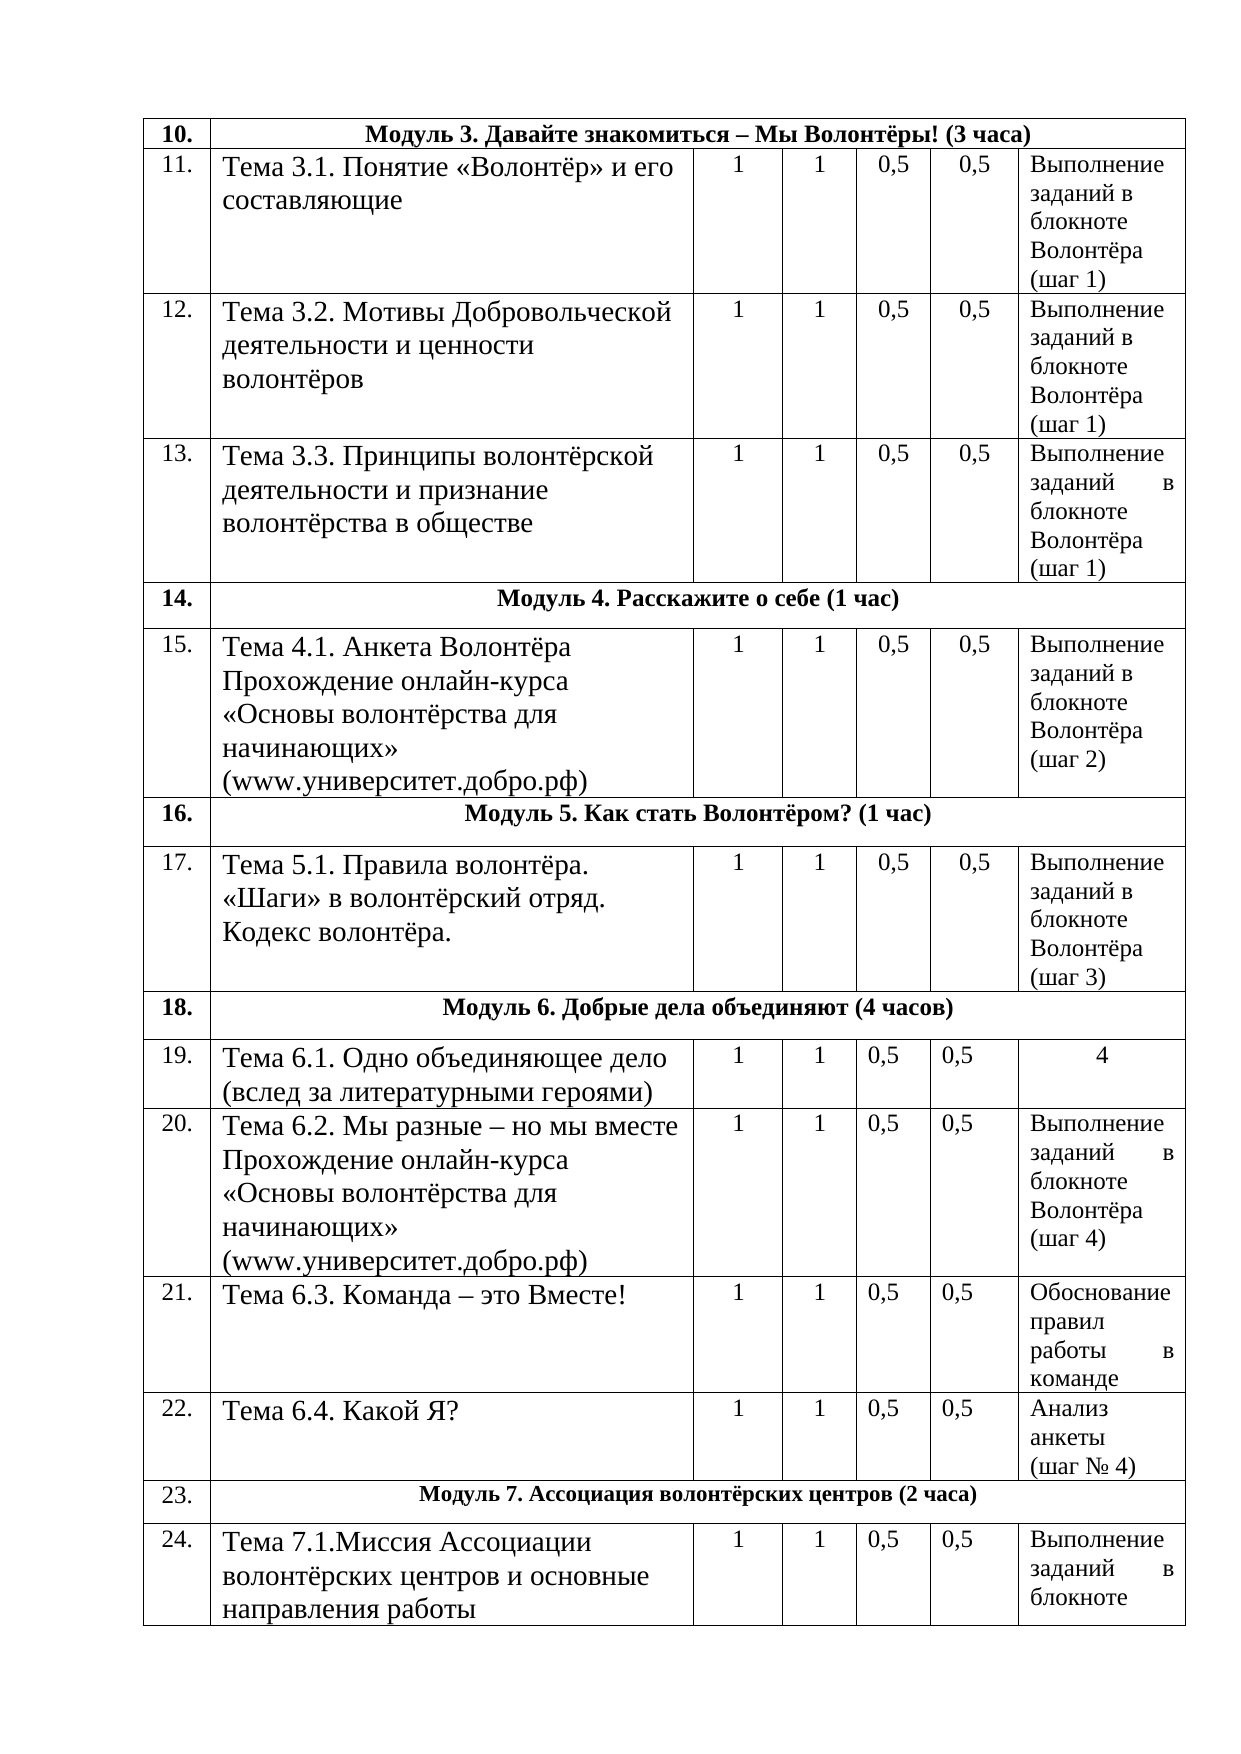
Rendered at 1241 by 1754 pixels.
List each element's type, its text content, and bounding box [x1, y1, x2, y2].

table_cell 0,5 [931, 1393, 1018, 1479]
table_cell 1 [783, 149, 856, 293]
table_cell Выполнение заданий в блокноте Волонтёра (шаг 3) [1019, 847, 1185, 991]
table_cell 1 [694, 1393, 782, 1479]
table_cell 1 [694, 294, 782, 437]
table_cell 13. [144, 439, 210, 582]
table_cell 0,5 [931, 294, 1018, 437]
table_cell 0,5 [931, 1524, 1018, 1625]
table_cell 0,5 [857, 149, 930, 293]
table_cell 10. [144, 119, 210, 148]
table_cell Модуль 7. Ассоциация волонтёрских центров (2 часа) [211, 1481, 1185, 1523]
table_cell 1 [694, 1040, 782, 1107]
table_cell 0,5 [931, 1277, 1018, 1392]
table_cell 0,5 [857, 1524, 930, 1625]
table_cell Модуль 3. Давайте знакомиться – Мы Волонтёры! (3 часа) [211, 119, 1185, 148]
table_cell 1 [694, 439, 782, 582]
table_cell 15. [144, 629, 210, 797]
table_cell Обоснование правил работы в команде [1019, 1277, 1185, 1392]
table_cell Тема 6.4. Какой Я? [211, 1393, 693, 1479]
table_cell Тема 5.1. Правила волонтёра. «Шаги» в волонтёрский отряд. Кодекс волонтёра. [211, 847, 693, 991]
table_cell Выполнение заданий в блокноте Волонтёра (шаг 1) [1019, 439, 1185, 582]
table_cell 20. [144, 1109, 210, 1276]
table_cell 1 [783, 1524, 856, 1625]
table_cell 1 [783, 1277, 856, 1392]
table_cell 19. [144, 1040, 210, 1107]
table_cell 12. [144, 294, 210, 437]
table_cell 23. [144, 1481, 210, 1523]
table_cell 0,5 [931, 1109, 1018, 1276]
table_cell Тема 3.1. Понятие «Волонтёр» и его составляющие [211, 149, 693, 293]
table_cell 0,5 [931, 1040, 1018, 1107]
table_cell Тема 4.1. Анкета Волонтёра Прохождение онлайн-курса «Основы волонтёрства для начинающих» (www.университет.добро.рф) [211, 629, 693, 797]
table_cell 1 [783, 294, 856, 437]
table_cell 0,5 [857, 1109, 930, 1276]
table_cell 1 [694, 847, 782, 991]
table_cell 14. [144, 583, 210, 628]
table_cell Анализ анкеты (шаг № 4) [1019, 1393, 1185, 1479]
table_cell 1 [783, 1393, 856, 1479]
table_cell 1 [694, 1524, 782, 1625]
table_cell 0,5 [931, 439, 1018, 582]
table_cell 18. [144, 992, 210, 1039]
table_cell 1 [783, 847, 856, 991]
table_cell Модуль 6. Добрые дела объединяют (4 часов) [211, 992, 1185, 1039]
table_cell Тема 3.2. Мотивы Добровольческой деятельности и ценности волонтёров [211, 294, 693, 437]
table_cell 1 [783, 1040, 856, 1107]
table_cell 22. [144, 1393, 210, 1479]
table_cell Тема 6.2. Мы разные – но мы вместе Прохождение онлайн-курса «Основы волонтёрства для начинающих» (www.университет.добро.рф) [211, 1109, 693, 1276]
table_cell 0,5 [857, 1040, 930, 1107]
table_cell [211, 1524, 693, 1625]
table_cell 1 [694, 1109, 782, 1276]
table_cell 0,5 [857, 847, 930, 991]
table_cell 0,5 [857, 1393, 930, 1479]
table_cell 24. [144, 1524, 210, 1625]
table_cell 1 [783, 629, 856, 797]
table_cell 17. [144, 847, 210, 991]
table_cell Тема 6.3. Команда – это Вместе! [211, 1277, 693, 1392]
table_cell 0,5 [931, 629, 1018, 797]
table_cell 4 [1019, 1040, 1185, 1107]
table_cell Модуль 5. Как стать Волонтёром? (1 час) [211, 798, 1185, 846]
table_cell 1 [694, 629, 782, 797]
table_cell Тема 6.1. Одно объединяющее дело (вслед за литературными героями) [211, 1040, 693, 1107]
table_cell 0,5 [857, 629, 930, 797]
table_cell 0,5 [931, 847, 1018, 991]
table_cell 0,5 [931, 149, 1018, 293]
table_cell 16. [144, 798, 210, 846]
table_cell 21. [144, 1277, 210, 1392]
table_cell 0,5 [857, 1277, 930, 1392]
table_cell Выполнение заданий в блокноте Волонтёра (шаг 4) [1019, 1109, 1185, 1276]
table_cell Выполнение заданий в блокноте Волонтёра (шаг 1) [1019, 149, 1185, 293]
table_cell 1 [694, 149, 782, 293]
table_cell Выполнение заданий в блокноте Волонтёра (шаг 2) [1019, 629, 1185, 797]
table_cell Выполнение заданий в блокноте Волонтёра (шаг 1) [1019, 294, 1185, 437]
table_cell 11. [144, 149, 210, 293]
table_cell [1019, 1524, 1185, 1625]
table_cell 1 [783, 439, 856, 582]
table_cell 0,5 [857, 439, 930, 582]
table_cell 1 [694, 1277, 782, 1392]
table_cell Модуль 4. Расскажите о себе (1 час) [211, 583, 1185, 628]
table_cell 1 [783, 1109, 856, 1276]
table_cell 0,5 [857, 294, 930, 437]
table_cell Тема 3.3. Принципы волонтёрской деятельности и признание волонтёрства в обществе [211, 439, 693, 582]
